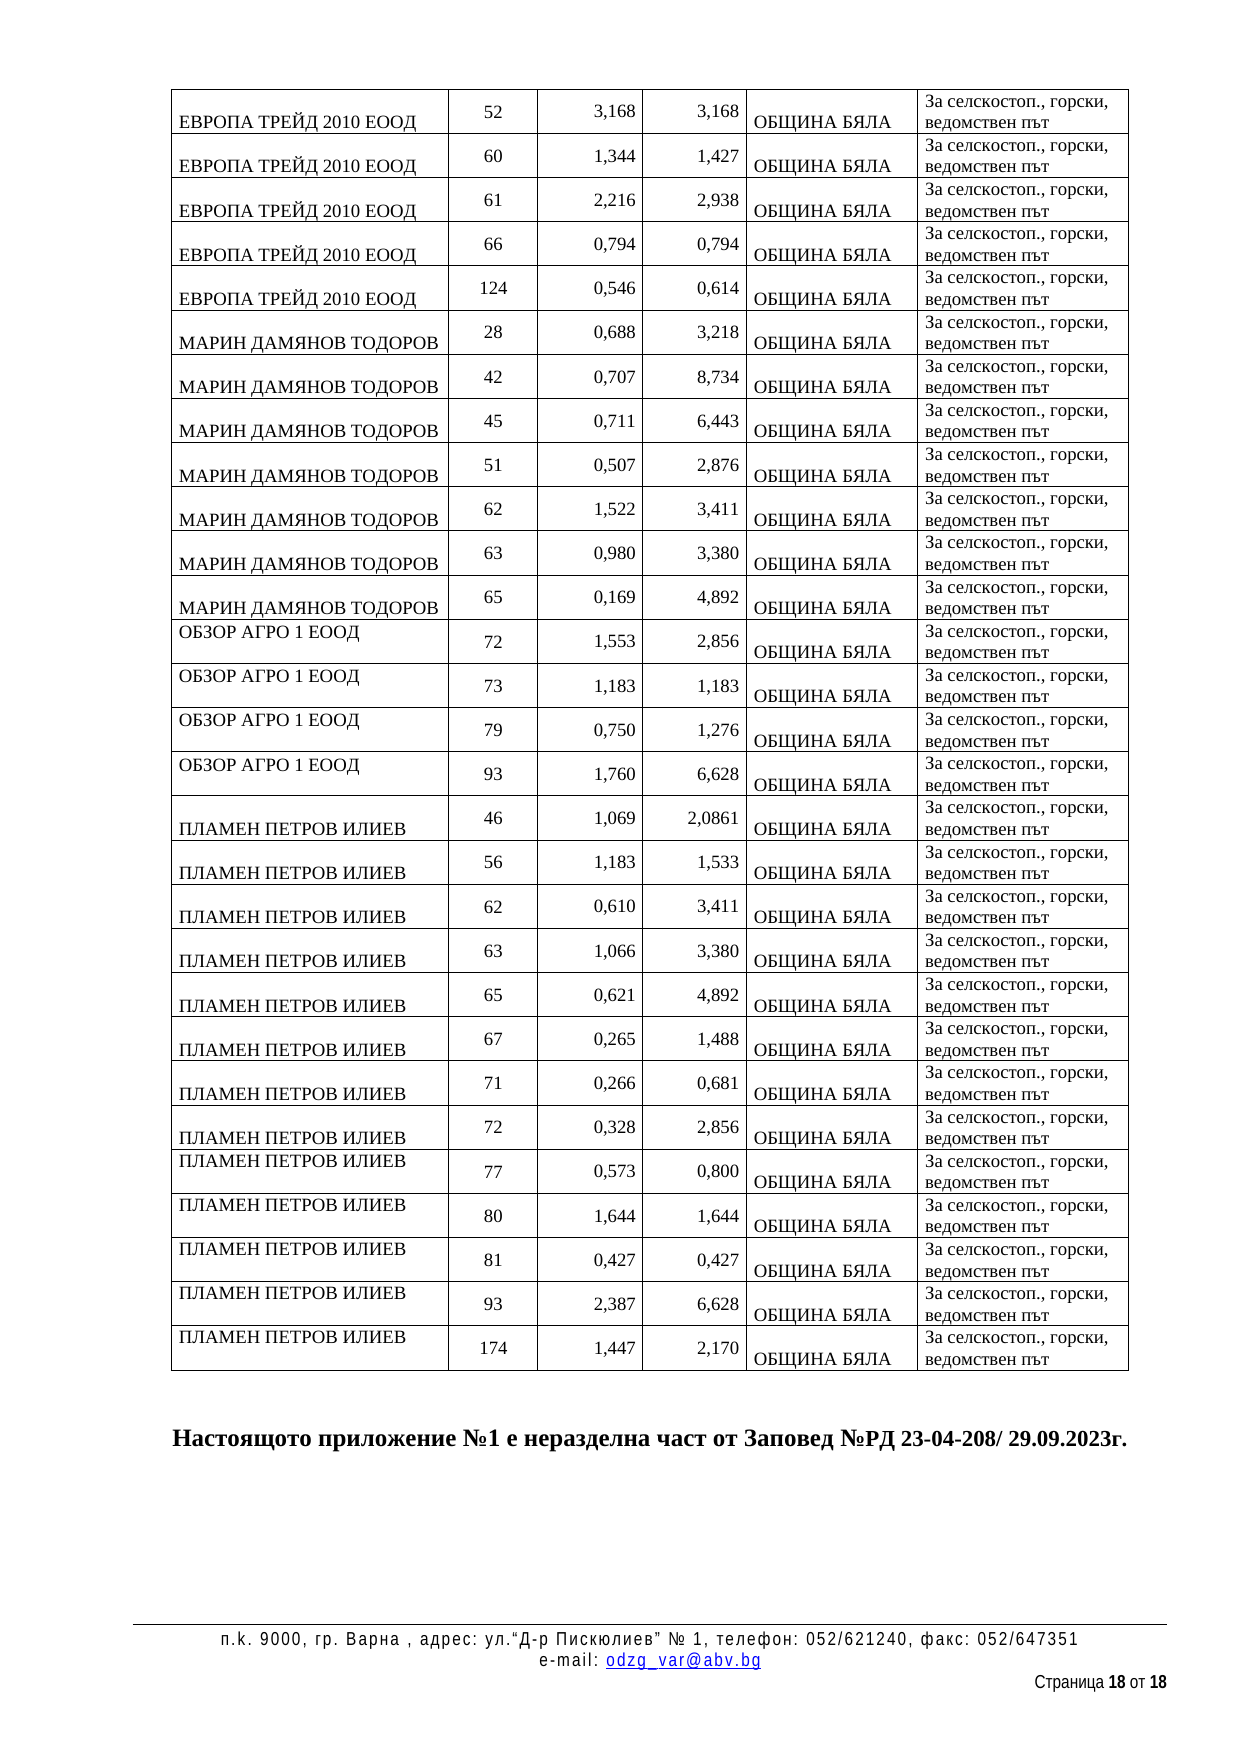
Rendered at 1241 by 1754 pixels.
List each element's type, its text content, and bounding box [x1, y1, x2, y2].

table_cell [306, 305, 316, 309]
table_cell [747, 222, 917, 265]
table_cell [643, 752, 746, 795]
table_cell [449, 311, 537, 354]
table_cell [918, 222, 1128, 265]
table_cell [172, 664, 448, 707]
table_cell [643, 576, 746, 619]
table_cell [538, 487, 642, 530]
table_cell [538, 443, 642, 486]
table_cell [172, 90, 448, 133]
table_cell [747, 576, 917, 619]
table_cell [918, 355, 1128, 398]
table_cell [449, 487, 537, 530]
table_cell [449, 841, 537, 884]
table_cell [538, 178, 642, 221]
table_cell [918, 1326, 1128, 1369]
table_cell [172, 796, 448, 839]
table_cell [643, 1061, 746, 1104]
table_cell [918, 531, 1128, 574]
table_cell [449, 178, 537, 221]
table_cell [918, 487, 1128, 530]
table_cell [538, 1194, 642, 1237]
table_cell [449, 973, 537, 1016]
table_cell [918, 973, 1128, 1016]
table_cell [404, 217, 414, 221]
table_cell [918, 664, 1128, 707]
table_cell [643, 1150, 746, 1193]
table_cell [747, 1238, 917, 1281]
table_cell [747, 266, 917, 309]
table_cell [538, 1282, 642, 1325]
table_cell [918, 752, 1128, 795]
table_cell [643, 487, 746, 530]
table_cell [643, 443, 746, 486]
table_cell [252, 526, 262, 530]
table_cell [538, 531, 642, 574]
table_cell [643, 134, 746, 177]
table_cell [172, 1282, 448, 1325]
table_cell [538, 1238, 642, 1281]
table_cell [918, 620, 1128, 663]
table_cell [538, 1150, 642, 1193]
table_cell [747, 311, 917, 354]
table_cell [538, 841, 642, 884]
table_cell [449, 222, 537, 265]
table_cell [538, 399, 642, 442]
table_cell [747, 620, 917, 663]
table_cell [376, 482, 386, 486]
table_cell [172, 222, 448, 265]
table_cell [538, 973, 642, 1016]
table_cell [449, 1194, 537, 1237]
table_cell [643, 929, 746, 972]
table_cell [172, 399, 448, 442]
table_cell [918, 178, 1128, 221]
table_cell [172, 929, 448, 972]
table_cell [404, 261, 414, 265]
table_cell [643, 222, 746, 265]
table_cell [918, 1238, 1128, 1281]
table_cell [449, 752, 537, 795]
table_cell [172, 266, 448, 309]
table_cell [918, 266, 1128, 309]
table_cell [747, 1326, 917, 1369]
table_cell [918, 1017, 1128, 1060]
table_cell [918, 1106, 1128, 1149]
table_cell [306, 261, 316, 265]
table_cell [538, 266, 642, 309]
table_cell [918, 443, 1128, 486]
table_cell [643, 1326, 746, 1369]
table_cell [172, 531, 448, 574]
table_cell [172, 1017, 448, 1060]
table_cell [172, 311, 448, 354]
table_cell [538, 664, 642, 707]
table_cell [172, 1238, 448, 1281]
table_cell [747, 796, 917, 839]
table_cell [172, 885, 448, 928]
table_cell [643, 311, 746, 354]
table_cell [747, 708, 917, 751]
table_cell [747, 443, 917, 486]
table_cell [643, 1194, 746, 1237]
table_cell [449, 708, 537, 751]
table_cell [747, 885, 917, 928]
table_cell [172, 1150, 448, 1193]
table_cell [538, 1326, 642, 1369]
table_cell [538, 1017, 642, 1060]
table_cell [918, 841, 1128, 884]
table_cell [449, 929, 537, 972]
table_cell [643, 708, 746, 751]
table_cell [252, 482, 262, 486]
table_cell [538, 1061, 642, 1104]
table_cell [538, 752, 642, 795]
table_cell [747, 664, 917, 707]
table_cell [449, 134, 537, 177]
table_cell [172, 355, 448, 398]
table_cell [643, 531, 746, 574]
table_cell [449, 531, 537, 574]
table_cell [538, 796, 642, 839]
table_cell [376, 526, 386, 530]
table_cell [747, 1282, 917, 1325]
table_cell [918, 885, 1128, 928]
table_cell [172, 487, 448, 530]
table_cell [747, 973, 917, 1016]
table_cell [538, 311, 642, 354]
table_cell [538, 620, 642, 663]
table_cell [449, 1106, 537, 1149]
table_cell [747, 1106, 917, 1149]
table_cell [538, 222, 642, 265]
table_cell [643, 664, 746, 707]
text Настоящото приложение №1 е неразделна част от Заповед №РД 23-04-208/ 29.09.2023г. [133, 1423, 1167, 1452]
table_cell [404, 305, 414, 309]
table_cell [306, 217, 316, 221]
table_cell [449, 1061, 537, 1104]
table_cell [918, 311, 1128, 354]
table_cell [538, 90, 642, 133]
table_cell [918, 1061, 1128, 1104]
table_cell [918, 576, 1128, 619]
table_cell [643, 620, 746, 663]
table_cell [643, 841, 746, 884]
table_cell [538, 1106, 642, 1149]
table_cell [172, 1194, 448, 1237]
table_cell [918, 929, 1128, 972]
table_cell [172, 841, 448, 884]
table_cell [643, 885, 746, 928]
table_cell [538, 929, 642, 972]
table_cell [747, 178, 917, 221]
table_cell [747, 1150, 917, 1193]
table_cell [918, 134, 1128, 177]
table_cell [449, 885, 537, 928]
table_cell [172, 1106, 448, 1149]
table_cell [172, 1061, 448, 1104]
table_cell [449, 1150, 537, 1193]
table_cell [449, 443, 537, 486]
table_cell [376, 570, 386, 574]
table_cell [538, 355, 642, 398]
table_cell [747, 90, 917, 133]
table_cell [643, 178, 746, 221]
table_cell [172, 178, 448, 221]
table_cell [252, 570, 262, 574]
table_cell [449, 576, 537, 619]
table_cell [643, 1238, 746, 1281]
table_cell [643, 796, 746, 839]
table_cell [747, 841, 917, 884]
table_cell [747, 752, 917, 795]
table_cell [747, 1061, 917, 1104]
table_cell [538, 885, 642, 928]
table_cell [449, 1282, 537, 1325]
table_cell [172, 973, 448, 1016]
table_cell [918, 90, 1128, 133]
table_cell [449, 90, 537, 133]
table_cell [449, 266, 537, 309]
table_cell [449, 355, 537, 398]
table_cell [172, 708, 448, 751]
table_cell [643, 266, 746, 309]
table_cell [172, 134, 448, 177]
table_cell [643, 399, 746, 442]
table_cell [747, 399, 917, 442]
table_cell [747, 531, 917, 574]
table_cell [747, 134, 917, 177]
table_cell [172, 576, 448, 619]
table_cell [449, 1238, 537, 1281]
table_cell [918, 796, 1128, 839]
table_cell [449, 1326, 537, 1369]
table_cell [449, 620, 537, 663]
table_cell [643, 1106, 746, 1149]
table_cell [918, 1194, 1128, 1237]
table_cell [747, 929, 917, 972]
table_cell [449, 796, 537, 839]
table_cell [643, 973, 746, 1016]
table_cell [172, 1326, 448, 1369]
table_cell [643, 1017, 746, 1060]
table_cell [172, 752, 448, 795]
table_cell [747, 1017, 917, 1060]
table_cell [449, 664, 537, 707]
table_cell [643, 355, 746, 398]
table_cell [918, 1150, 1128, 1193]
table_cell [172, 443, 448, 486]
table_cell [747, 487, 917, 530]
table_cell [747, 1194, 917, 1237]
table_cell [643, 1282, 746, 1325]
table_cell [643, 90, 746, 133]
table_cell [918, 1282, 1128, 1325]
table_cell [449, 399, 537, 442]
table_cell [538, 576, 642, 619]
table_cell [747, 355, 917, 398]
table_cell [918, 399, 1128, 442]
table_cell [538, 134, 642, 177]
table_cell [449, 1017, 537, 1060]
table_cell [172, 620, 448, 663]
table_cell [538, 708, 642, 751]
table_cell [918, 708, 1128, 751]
